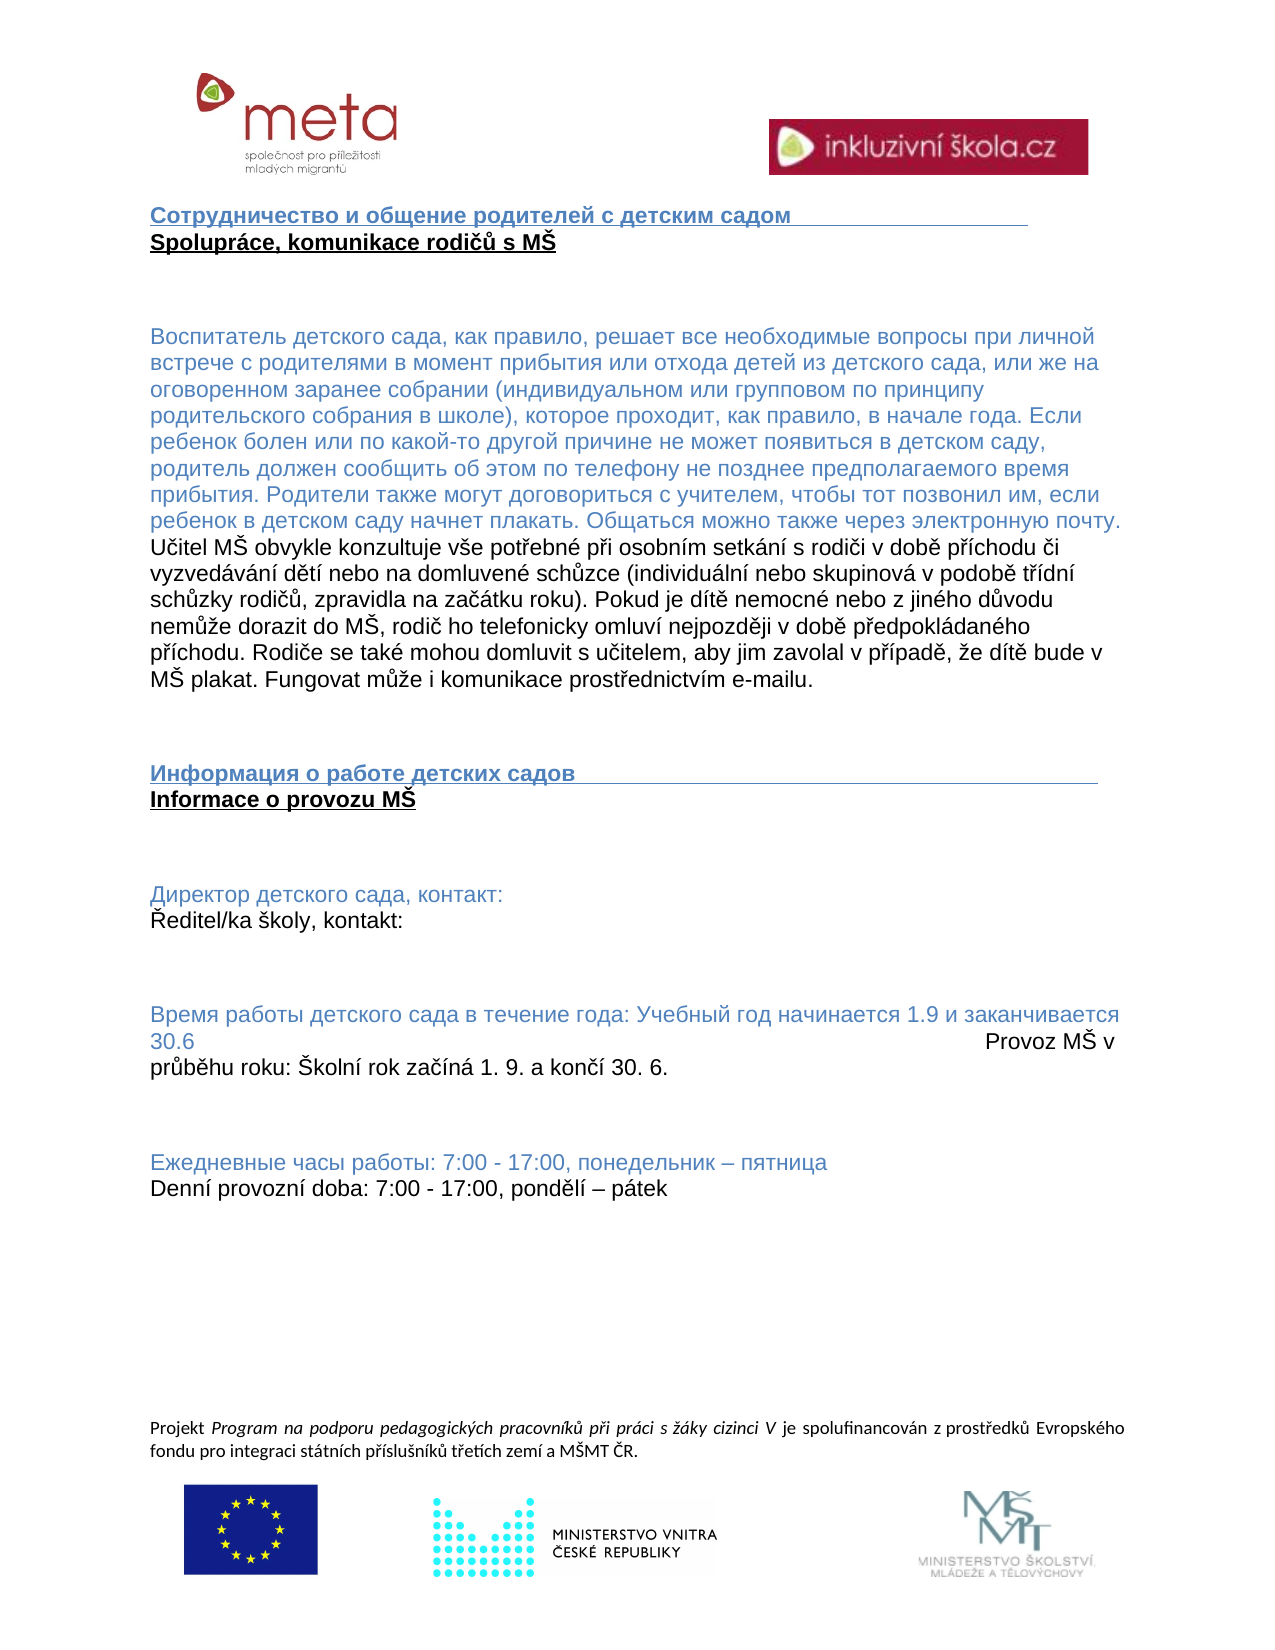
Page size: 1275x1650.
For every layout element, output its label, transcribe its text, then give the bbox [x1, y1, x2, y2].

text Директор детского сада, контакт: Ředitel/ka školy, kontakt: [150, 881, 1125, 933]
text Информация о работе детских садов Informace o provozu MŠ [150, 760, 1125, 813]
text Время работы детского сада в течение года: Учебный год начинается 1.9 и заканчивается 30.6 Provoz MŠ v průběhu roku: Školní rok začíná 1. 9. a končí 30. 6. [150, 1001, 1125, 1080]
picture [181, 1482, 320, 1577]
picture [196, 73, 397, 175]
text Сотрудничество и общение родителей с детским садом Spolupráce, komunikace rodičů s MŠ [150, 202, 1125, 255]
text Ежедневные часы работы: 7:00 - 17:00, понедельник – пятница Denní provozní doba: 7:00 - 17:00, pondělí – pátek [150, 1148, 1125, 1201]
picture [433, 1498, 717, 1577]
text Воспитатель детского сада, как правило, решает все необходимые вопросы при личной встрече с родителями в момент прибытия или отхода детей из детского сада, или же на оговоренном заранее собрании (индивидуальном или групповом по принципу родительского собрания в школе), которое проходит, как правило, в начале года. Если ребенок болен или по какой-то другой причине не может появиться в детском саду, родитель должен сообщить об этом по телефону не позднее предполагаемого время прибытия. Родители также могут договориться с учителем, чтобы тот позвонил им, если ребенок в детском саду начнет плакать. Общаться можно также через электронную почту. Učitel MŠ obvykle konzultuje vše potřebné při osobním setkání s rodiči v době příchodu či vyzvedávání dětí nebo na domluvené schůzce (individuální nebo skupinová v podobě třídní schůzky rodičů, zpravidla na začátku roku). Pokud je dítě nemocné nebo z jiného důvodu nemůže dorazit do MŠ, rodič ho telefonicky omluví nejpozději v době předpokládaného příchodu. Rodiče se také mohou domluvit s učitelem, aby jim zavolal v případě, že dítě bude v MŠ plakat. Fungovat může i komunikace prostřednictvím e-mailu. [150, 323, 1125, 692]
picture [918, 1491, 1096, 1577]
picture [769, 119, 1089, 175]
